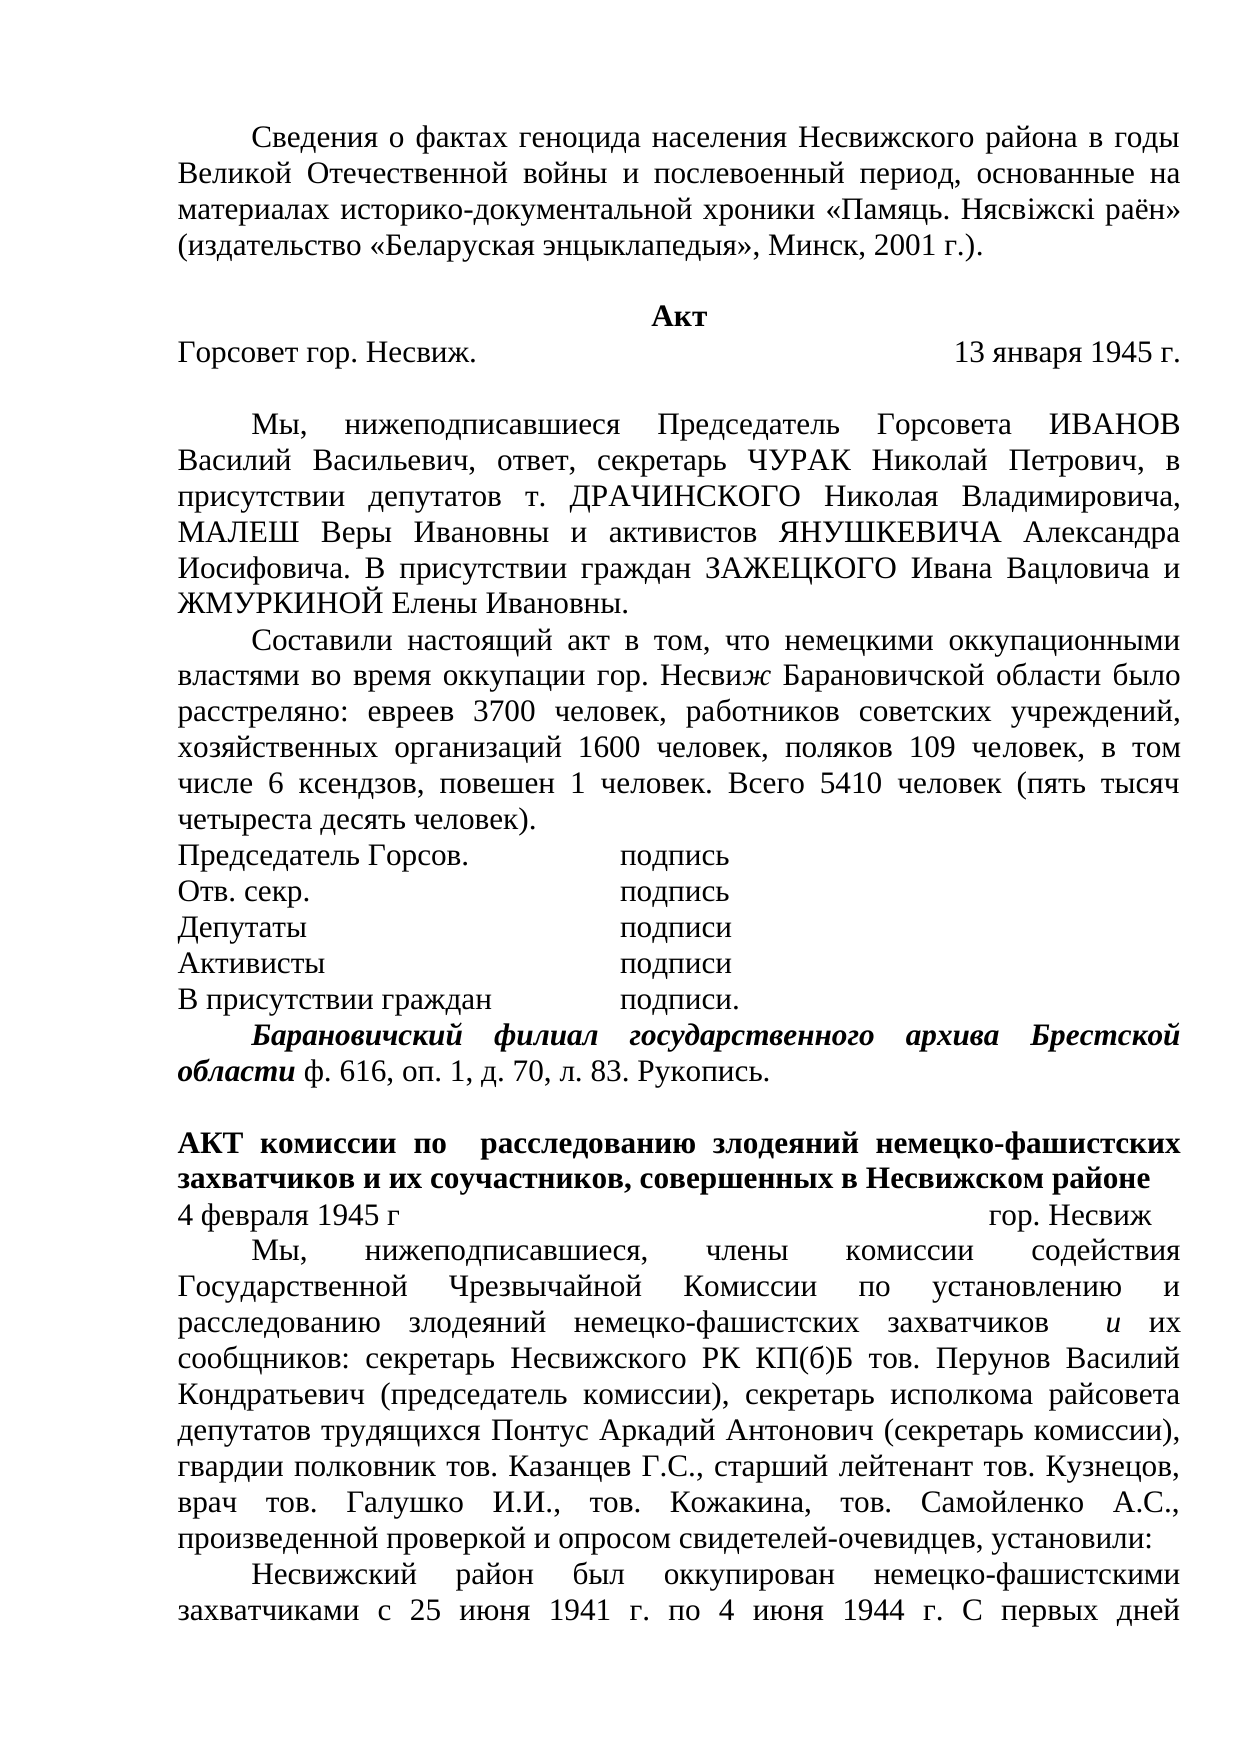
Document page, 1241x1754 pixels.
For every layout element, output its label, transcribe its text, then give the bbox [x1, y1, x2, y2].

text Составили настоящий акт в том, что немецкими оккупационными властями во время оккупации гор. Несвиж Барановичской области было расстреляно: евреев 3700 человек, работников советских учреждений, хозяйственных организаций 1600 человек, поляков 109 человек, в том числе 6 ксендзов, повешен 1 человек. Всего 5410 человек (пять тысяч четыреста десять человек). [177, 621, 1181, 836]
text В присутствии граждан подписи. [177, 980, 1181, 1016]
text Активисты подписи [177, 944, 1181, 980]
text Мы, нижеподписавшиеся Председатель Горсовета ИВАНОВ Василий Васильевич, ответ, секретарь ЧУРАК Николай Петрович, в присутствии депутатов т. ДРАЧИНСКОГО Николая Владимировича, МАЛЕШ Веры Ивановны и активистов ЯНУШКЕВИЧА Александра Иосифовича. В присутствии граждан ЗАЖЕЦКОГО Ивана Вацловича и ЖМУРКИНОЙ Елены Ивановны. [177, 405, 1181, 621]
text Акт [177, 297, 1181, 333]
text Депутаты подписи [177, 908, 1181, 944]
text Мы, нижеподписавшиеся, члены комиссии содействия Государственной Чрезвычайной Комиссии по установлению и расследованию злодеяний немецко-фашистских захватчиков и их сообщников: секретарь Несвижского РК КП(б)Б тов. Перунов Василий Кондратьевич (председатель комиссии), секретарь исполкома райсовета депутатов трудящихся Понтус Аркадий Антонович (секретарь комиссии), гвардии полковник тов. Казанцев Г.С., старший лейтенант тов. Кузнецов, врач тов. Галушко И.И., тов. Кожакина, тов. Самойленко А.С., произведенной проверкой и опросом свидетелей-очевидцев, установили: [177, 1232, 1181, 1555]
text Горсовет гор. Несвиж. 13 января 1945 г. [177, 333, 1181, 369]
text Барановичский филиал государственного архива Брестской области ф. 616, оп. 1, д. 70, л. 83. Рукопись. [303, 1052, 1181, 1088]
text АКТ комиссии по расследованию злодеяний немецко-фашистских захватчиков и их соучастников, совершенных в Несвижском районе [177, 1124, 1181, 1196]
text Отв. секр. подпись [177, 872, 1181, 908]
text 4 февраля 1945 г гор. Несвиж [177, 1196, 1181, 1232]
text Председатель Горсов. подпись [177, 836, 1181, 872]
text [177, 1555, 1181, 1627]
text Сведения о фактах геноцида населения Несвижского района в годы Великой Отечественной войны и послевоенный период, основанные на материалах историко-документальной хроники «Памяць. Нясвіжскі раён» (издательство «Беларуская энцыклапедыя», Минск, 2001 г.). [177, 118, 1181, 262]
